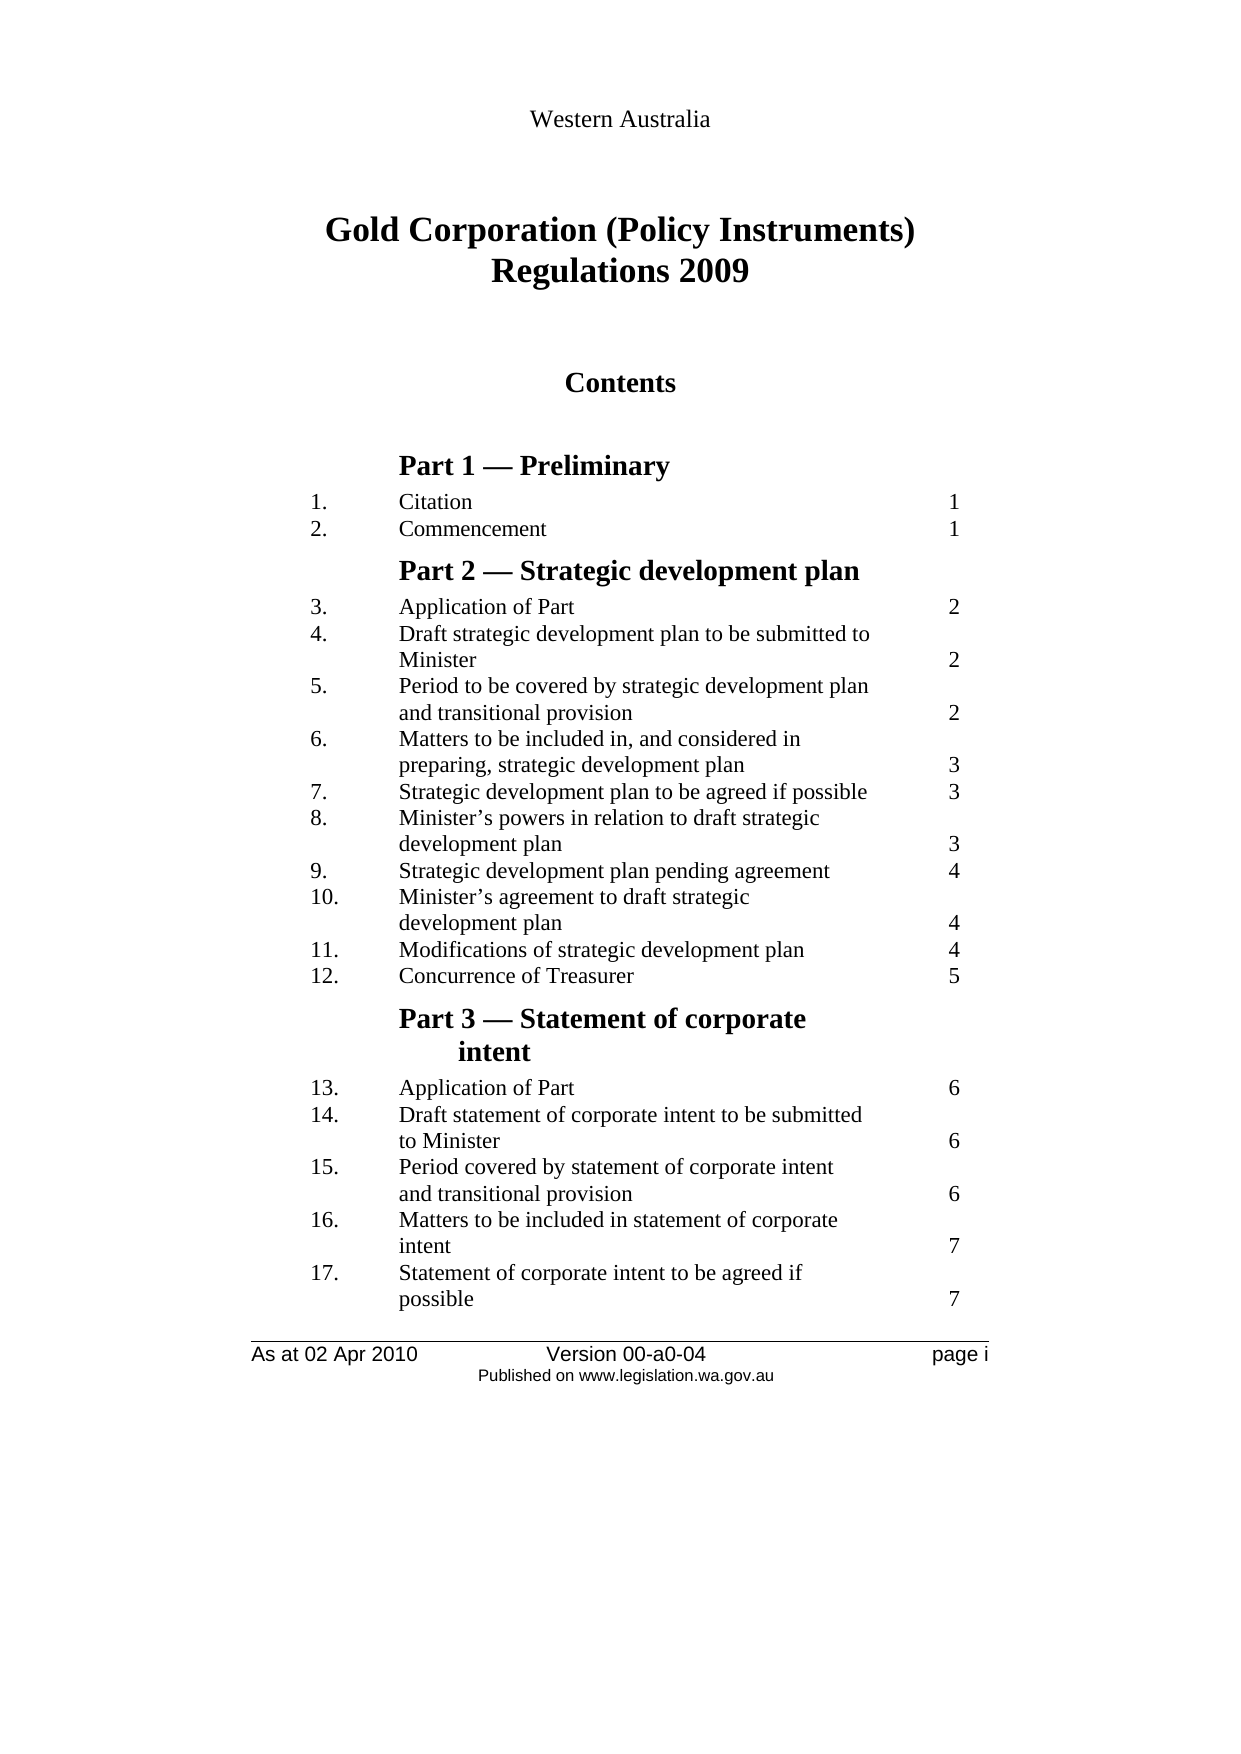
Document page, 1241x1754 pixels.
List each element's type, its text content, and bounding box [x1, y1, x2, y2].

text 16. Matters to be included in statement of corporate intent 7 [310, 1206, 871, 1259]
text 2. Commencement 1 [310, 514, 871, 541]
text 6. Matters to be included in, and considered in preparing, strategic development plan 3 [310, 725, 871, 778]
text Part 1 — Preliminary [399, 448, 871, 482]
text Part 2 — Strategic development plan [399, 553, 871, 587]
text Contents [491, 365, 749, 398]
text 10. Minister’s agreement to draft strategic development plan 4 [310, 883, 871, 936]
text 15. Period covered by statement of corporate intent and transitional provision 6 [310, 1153, 871, 1206]
text 13. Application of Part 6 [310, 1074, 871, 1101]
text Gold Corporation (Policy Instruments) Regulations 2009 [251, 208, 989, 290]
text 4. Draft strategic development plan to be submitted to Minister 2 [310, 619, 871, 672]
text Part 3 — Statement of corporate intent [399, 1001, 871, 1068]
text 5. Period to be covered by strategic development plan and transitional provision 2 [310, 672, 871, 725]
text Western Australia [251, 104, 989, 133]
text 9. Strategic development plan pending agreement 4 [310, 857, 871, 883]
text 14. Draft statement of corporate intent to be submitted to Minister 6 [310, 1101, 871, 1153]
text 1. Citation 1 [310, 488, 871, 514]
text 17. Statement of corporate intent to be agreed if possible 7 [310, 1259, 871, 1312]
text 3. Application of Part 2 [310, 593, 871, 619]
text 12. Concurrence of Treasurer 5 [310, 962, 871, 988]
text 11. Modifications of strategic development plan 4 [310, 936, 871, 962]
text 8. Minister’s powers in relation to draft strategic development plan 3 [310, 804, 871, 857]
text 7. Strategic development plan to be agreed if possible 3 [310, 778, 871, 804]
